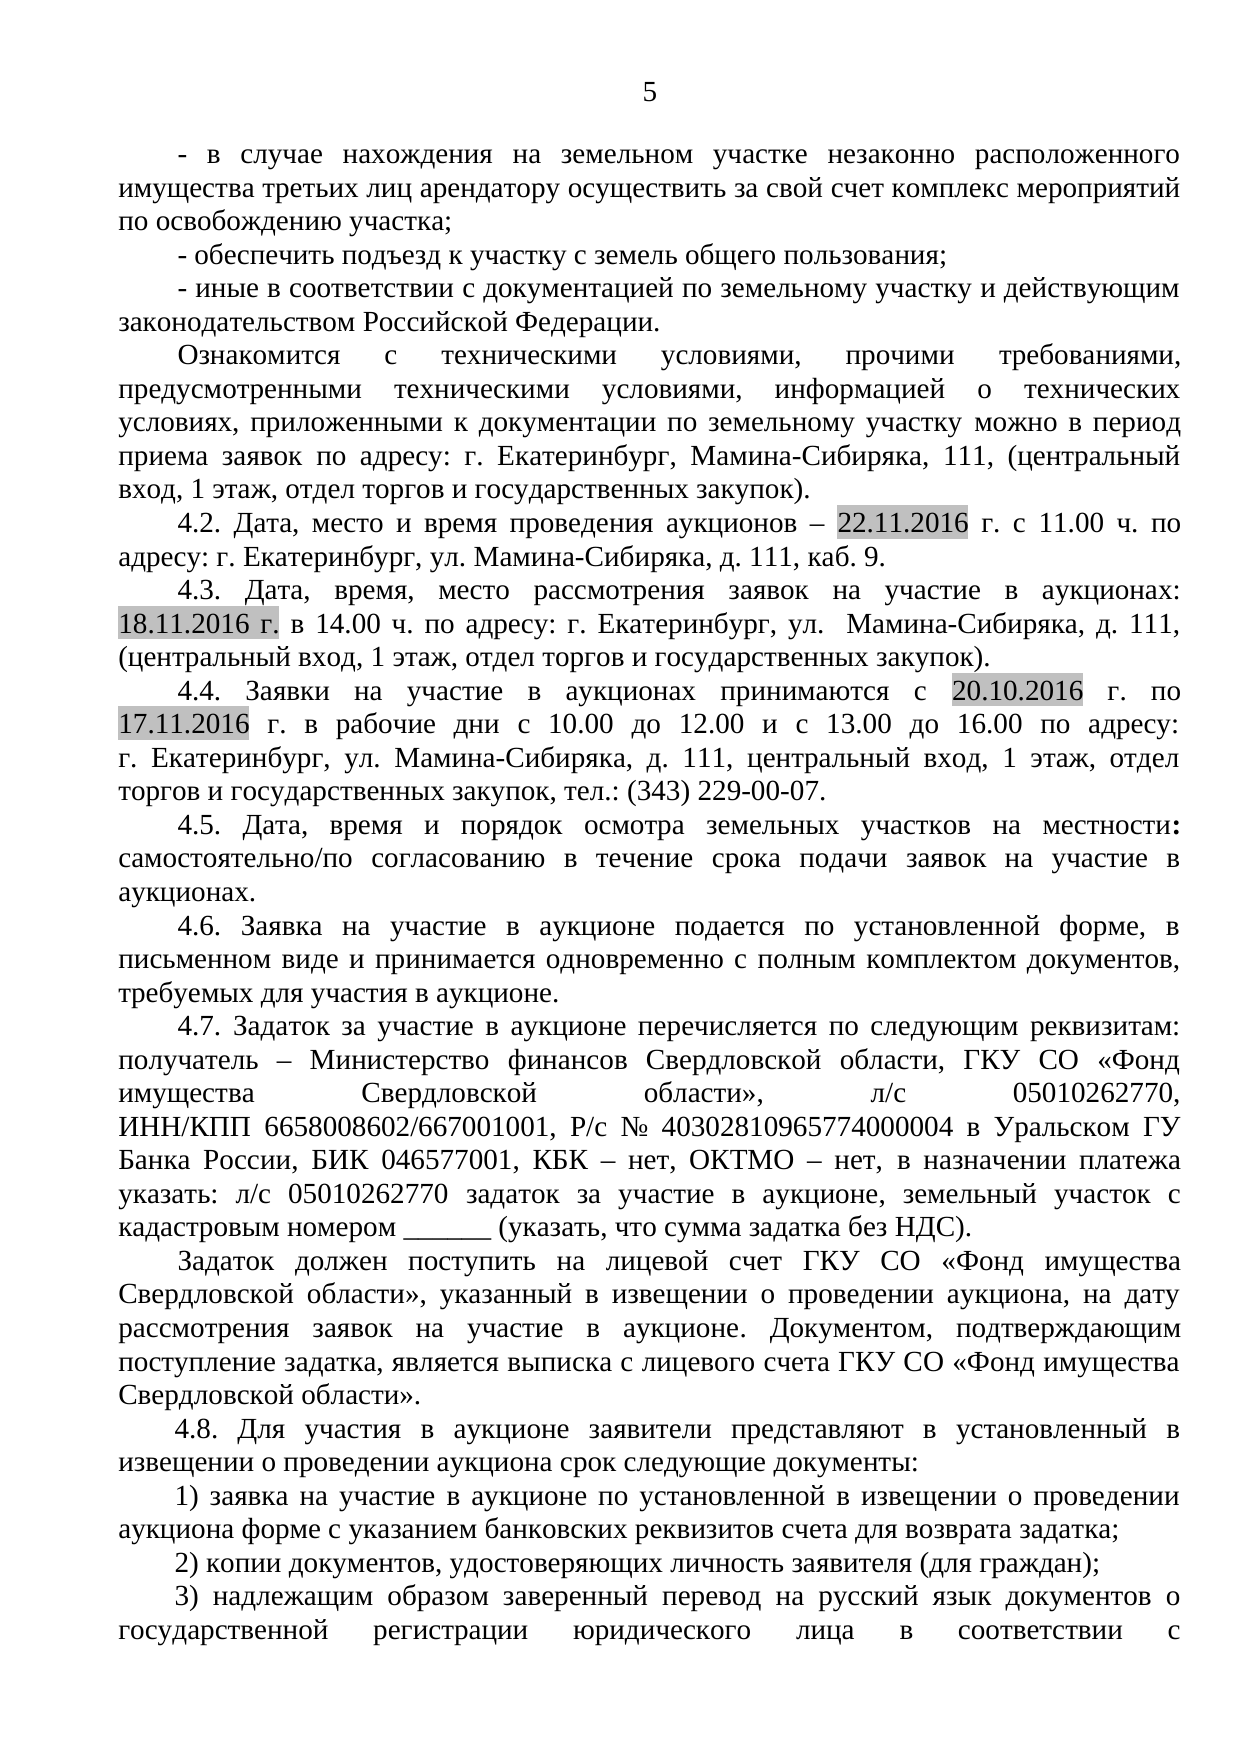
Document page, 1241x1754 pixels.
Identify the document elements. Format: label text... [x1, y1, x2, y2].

subtitle - обеспечить подъезд к участку с земель общего пользования; [118, 237, 1181, 270]
text 2) копии документов, удостоверяющих личность заявителя (для граждан); [118, 1545, 1181, 1578]
text Задаток должен поступить на лицевой счет ГКУ СО «Фонд имущества Свердловской области», указанный в извещении о проведении аукциона, на дату рассмотрения заявок на участие в аукционе. Документом, подтверждающим поступление задатка, является выписка с лицевого счета ГКУ СО «Фонд имущества Свердловской области». [118, 1243, 1181, 1411]
text 4.8. Для участия в аукционе заявители представляют в установленный в извещении о проведении аукциона срок следующие документы: [118, 1411, 1181, 1478]
text 4.4. Заявки на участие в аукционах принимаются с 20.10.2016 г. по 17.11.2016 г. в рабочие дни с 10.00 до 12.00 и с 13.00 до 16.00 по адресу: г. Екатеринбург, ул. Мамина-Сибиряка, д. 111, центральный вход, 1 этаж, отдел торгов и государственных закупок, тел.: (343) 229-00-07. [118, 673, 1181, 807]
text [118, 1578, 1181, 1646]
text 1) заявка на участие в аукционе по установленной в извещении о проведении аукциона форме с указанием банковских реквизитов счета для возврата задатка; [118, 1478, 1181, 1545]
subtitle - в случае нахождения на земельном участке незаконно расположенного имущества третьих лиц арендатору осуществить за свой счет комплекс мероприятий по освобождению участка; [118, 136, 1181, 237]
text 4.7. Задаток за участие в аукционе перечисляется по следующим реквизитам: получатель – Министерство финансов Свердловской области, ГКУ СО «Фонд имущества Свердловской области», л/с 05010262770, ИНН/КПП 6658008602/667001001, Р/с № 40302810965774000004 в Уральском ГУ Банка России, БИК 046577001, КБК – нет, ОКТМО – нет, в назначении платежа указать: л/с 05010262770 задаток за участие в аукционе, земельный участок с кадастровым номером ______ (указать, что сумма задатка без НДС). [118, 1008, 1181, 1243]
text 4.3. Дата, время, место рассмотрения заявок на участие в аукционах: 18.11.2016 г. в 14.00 ч. по адресу: г. Екатеринбург, ул. Мамина-Сибиряка, д. 111, (центральный вход, 1 этаж, отдел торгов и государственных закупок). [118, 572, 1181, 673]
text 4.6. Заявка на участие в аукционе подается по установленной форме, в письменном виде и принимается одновременно с полным комплектом документов, требуемых для участия в аукционе. [118, 908, 1181, 1008]
text 4.2. Дата, место и время проведения аукционов – 22.11.2016 г. с 11.00 ч. по адресу: г. Екатеринбург, ул. Мамина-Сибиряка, д. 111, каб. 9. [118, 505, 1181, 572]
subtitle - иные в соответствии с документацией по земельному участку и действующим законодательством Российской Федерации. [118, 270, 1181, 337]
text Ознакомится с техническими условиями, прочими требованиями, предусмотренными техническими условиями, информацией о технических условиях, приложенными к документации по земельному участку можно в период приема заявок по адресу: г. Екатеринбург, Мамина-Сибиряка, 111, (центральный вход, 1 этаж, отдел торгов и государственных закупок). [118, 337, 1181, 505]
text 4.5. Дата, время и порядок осмотра земельных участков на местности: самостоятельно/по согласованию в течение срока подачи заявок на участие в аукционах. [118, 807, 1181, 908]
